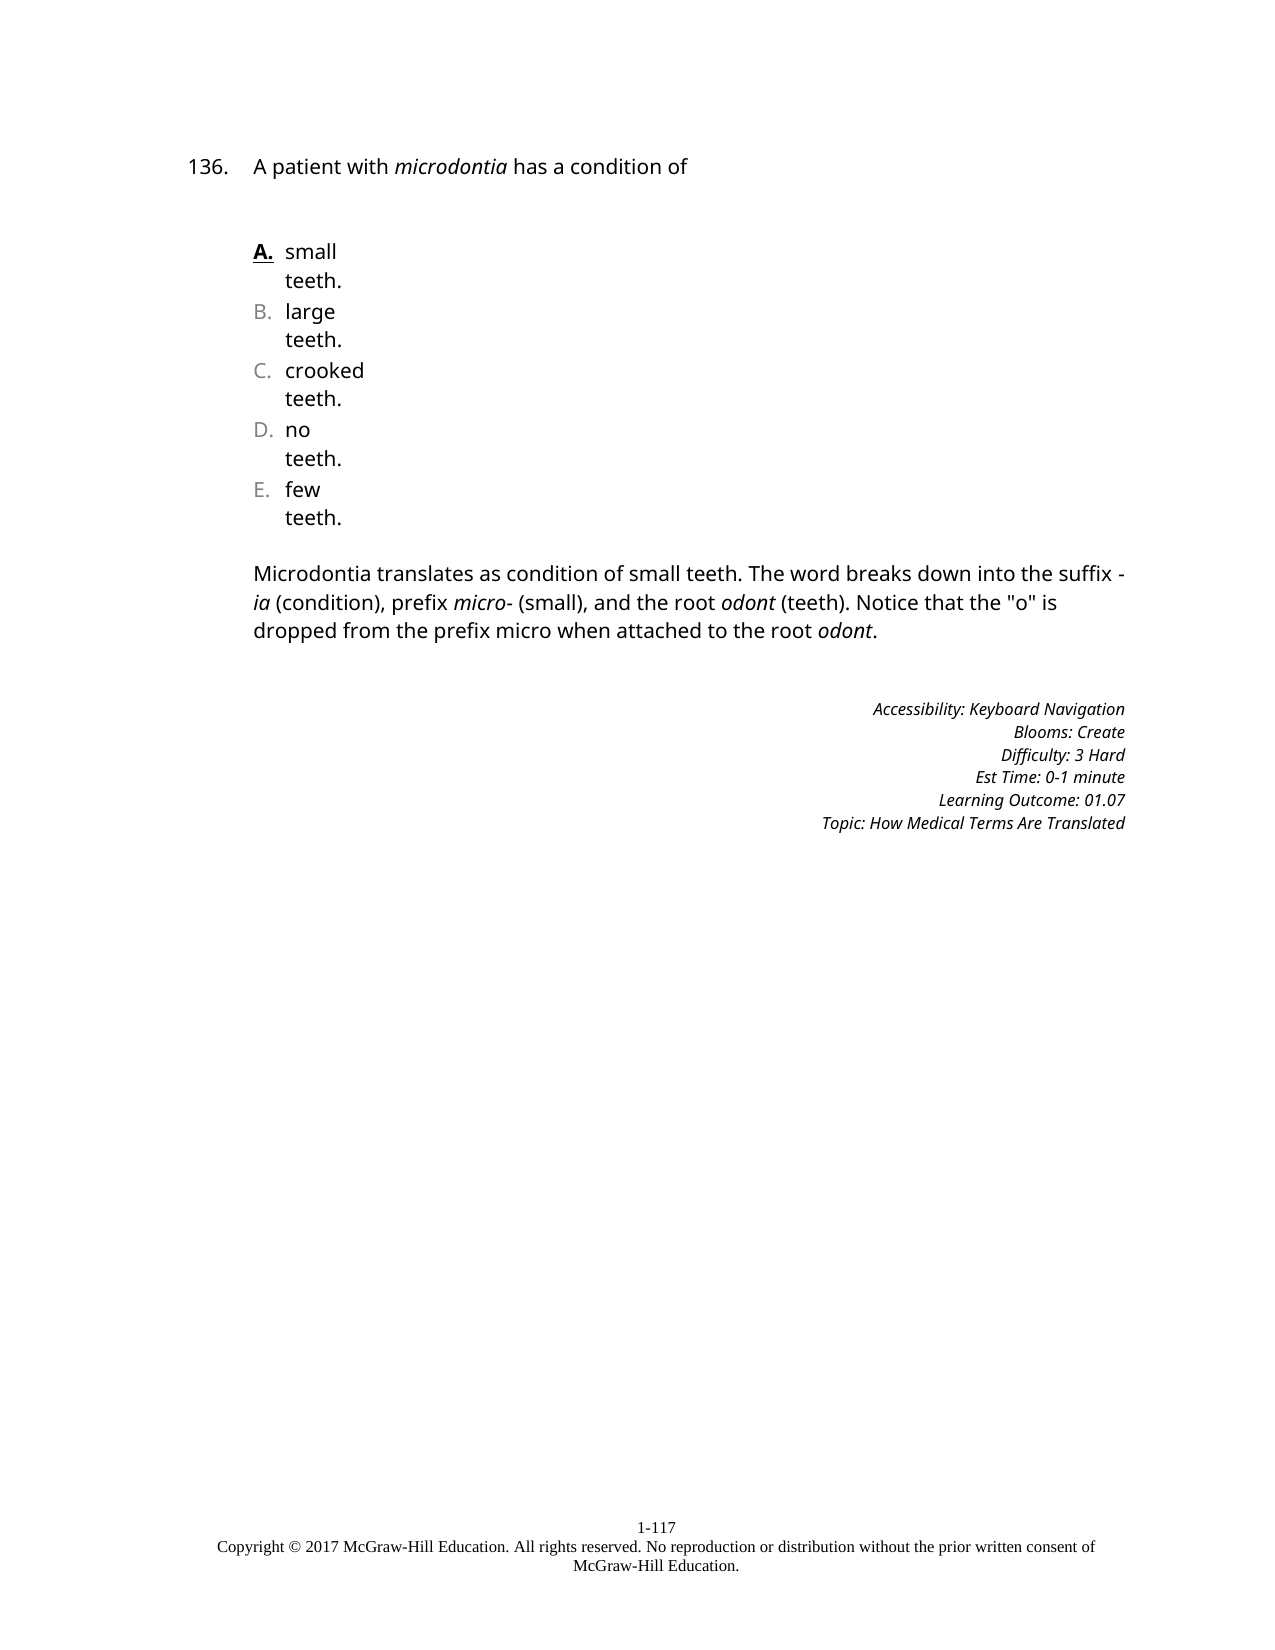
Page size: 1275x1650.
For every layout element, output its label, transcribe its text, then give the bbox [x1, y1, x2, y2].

table_header Accessibility: Keyboard Navigation Blooms: Create Difficulty: 3 Hard Est Time: 0-1 minute Learning Outcome: 01.07 Topic: How Medical Terms Are Translated [188, 698, 1125, 862]
table_header 136. [188, 153, 253, 672]
table_header A patient with microdontia has a condition of Microdontia translates as condition of small teeth. The word breaks down into the suffix -ia (condition), prefix micro- (small), and the root odont (teeth). Notice that the "o" is dropped from the prefix micro when attached to the root odont. [253, 153, 1125, 672]
